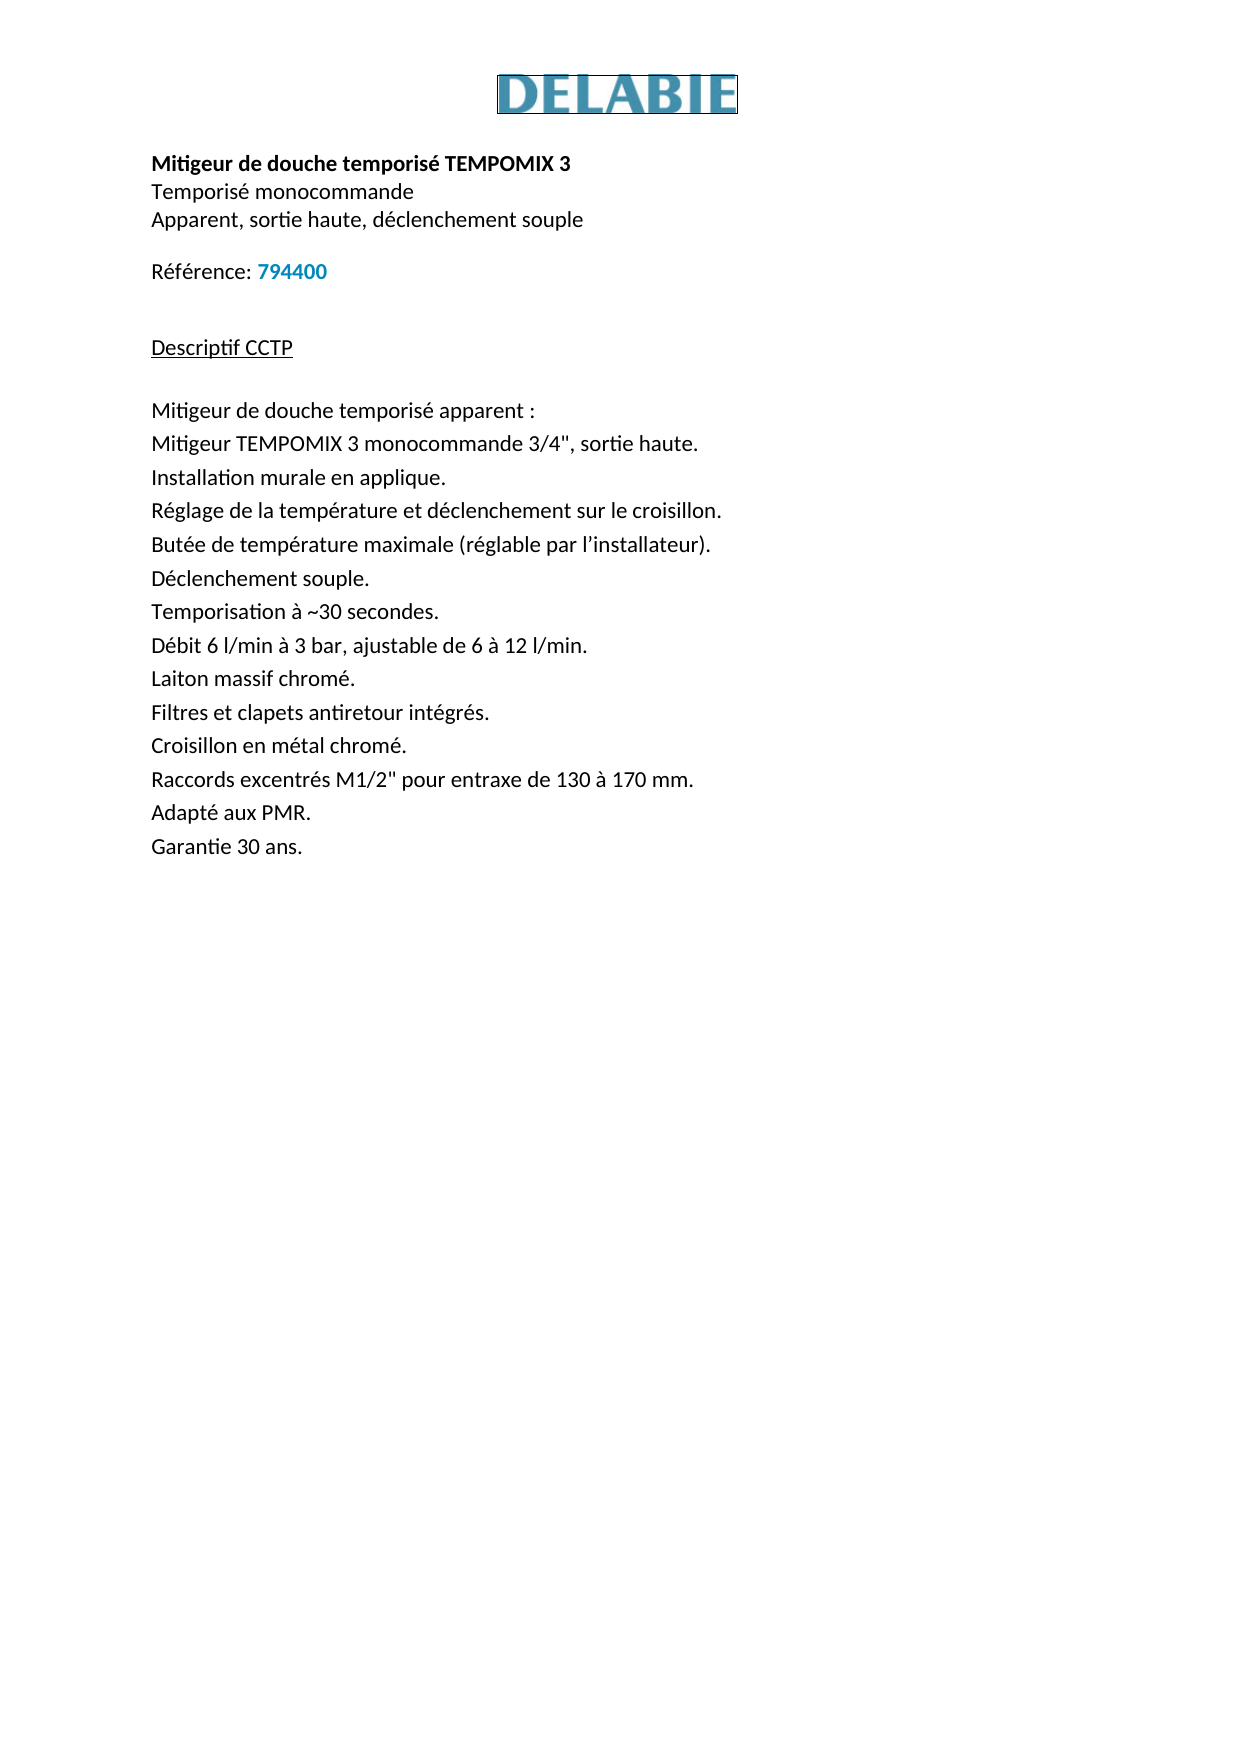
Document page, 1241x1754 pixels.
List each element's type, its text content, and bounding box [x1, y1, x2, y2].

text Mitigeur de douche temporisé TEMPOMIX 3 [151, 149, 1084, 177]
text Apparent, sortie haute, déclenchement souple [151, 205, 1084, 233]
picture [498, 76, 737, 113]
text Temporisation à ~30 secondes. [151, 597, 1084, 625]
text Temporisé monocommande [151, 177, 1084, 205]
text Mitigeur de douche temporisé apparent : [151, 396, 1084, 424]
text Butée de température maximale (réglable par l’installateur). [151, 530, 1084, 558]
text Référence: 794400 [151, 257, 1084, 285]
text Filtres et clapets antiretour intégrés. [151, 698, 1084, 726]
text Croisillon en métal chromé. [151, 731, 1084, 759]
text Réglage de la température et déclenchement sur le croisillon. [151, 497, 1084, 525]
text Mitigeur TEMPOMIX 3 monocommande 3/4", sortie haute. [151, 429, 1084, 458]
text Laiton massif chromé. [151, 664, 1084, 692]
text Garantie 30 ans. [151, 832, 1084, 860]
text Adapté aux PMR. [151, 798, 1084, 827]
text Installation murale en applique. [151, 463, 1084, 491]
text Débit 6 l/min à 3 bar, ajustable de 6 à 12 l/min. [151, 631, 1084, 659]
text Déclenchement souple. [151, 564, 1084, 592]
text Raccords excentrés M1/2" pour entraxe de 130 à 170 mm. [151, 765, 1084, 793]
text Descriptif CCTP [151, 333, 1084, 361]
